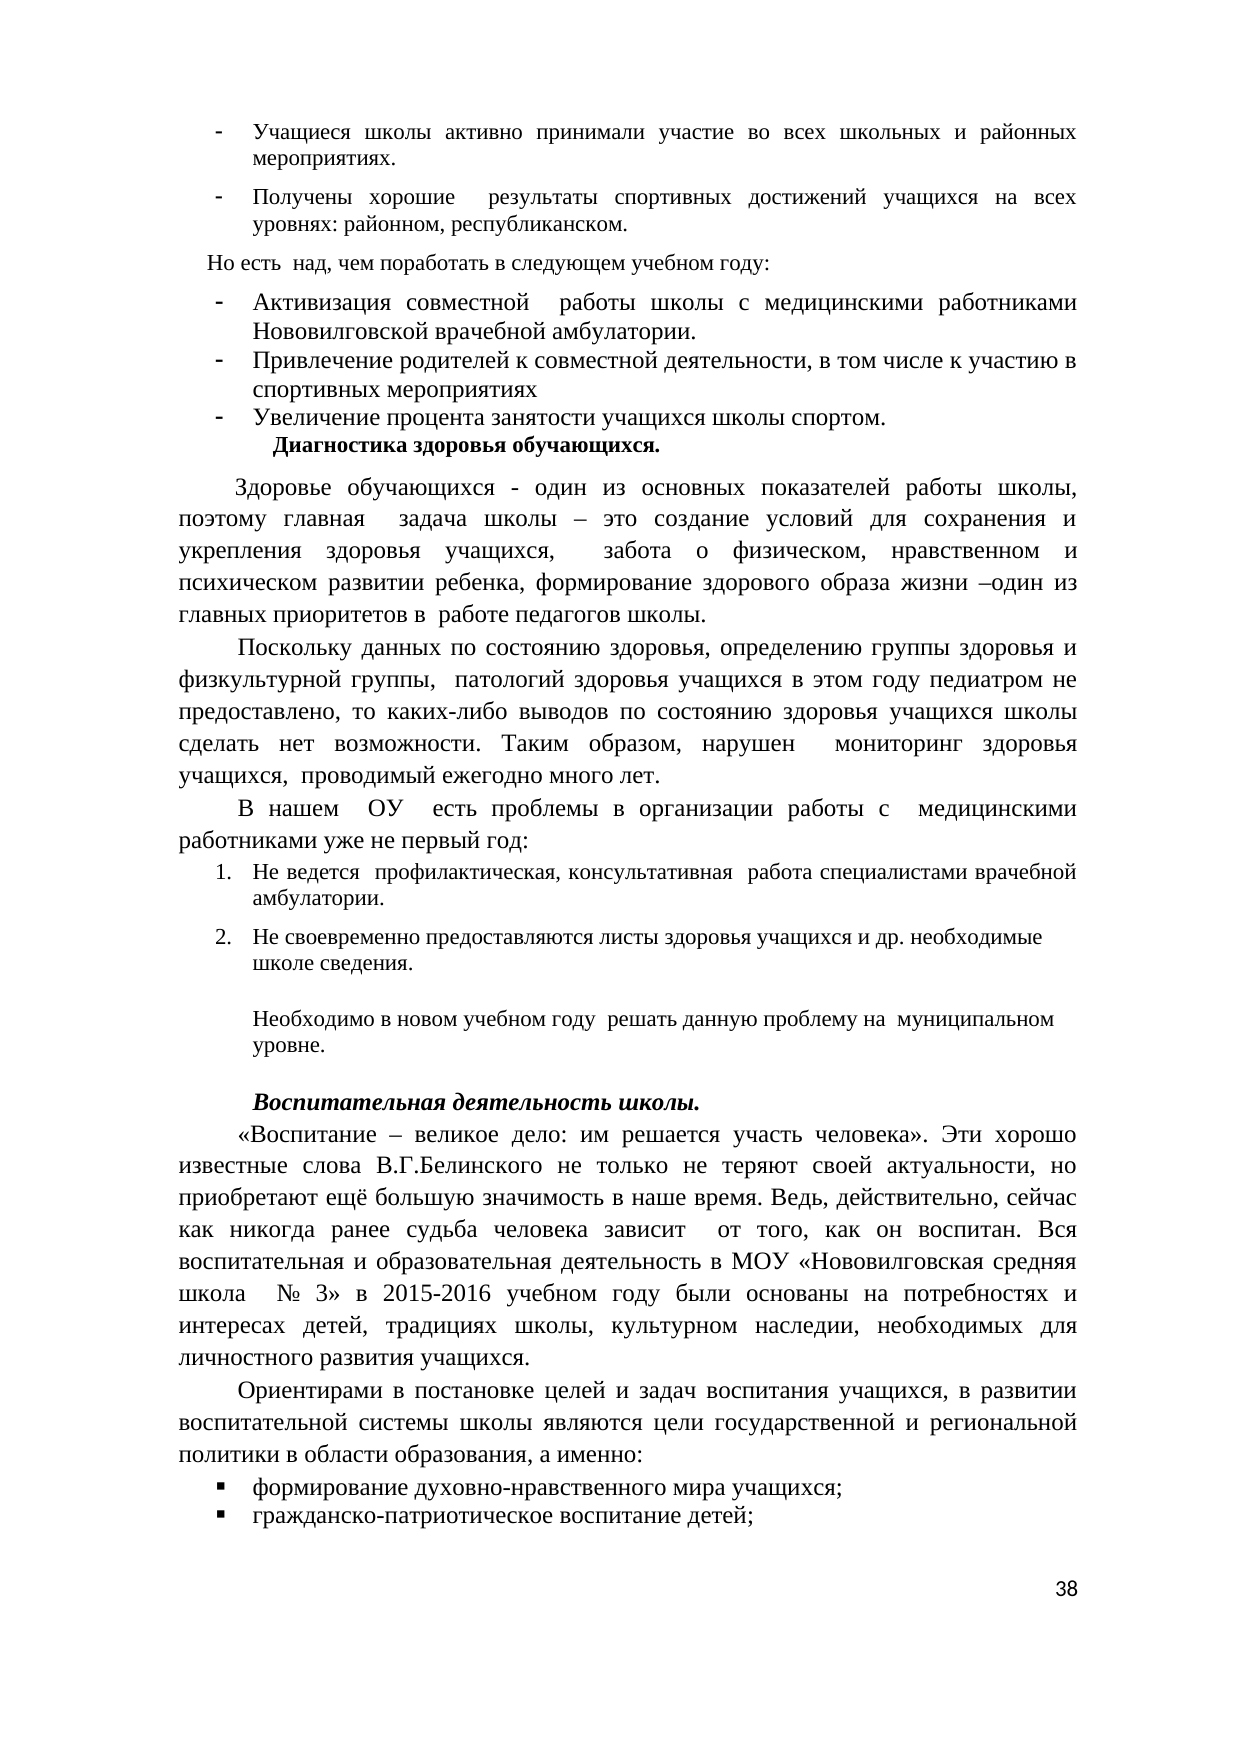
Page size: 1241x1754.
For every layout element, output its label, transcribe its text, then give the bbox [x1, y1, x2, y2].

text Здоровье обучающихся - один из основных показателей работы школы, поэтому главная задача школы – это создание условий для сохранения и укрепления здоровья учащихся, забота о физическом, нравственном и психическом развитии ребенка, формирование здорового образа жизни –один из главных приоритетов в работе педагогов школы. [178, 472, 1078, 628]
list Учащиеся школы активно принимали участие во всех школьных и районных мероприятиях. [215, 118, 1078, 171]
text Диагностика здоровья обучающихся. [273, 431, 1078, 457]
text В нашем ОУ есть проблемы в организации работы с медицинскими работниками уже не первый год: [178, 793, 1078, 853]
list Получены хорошие результаты спортивных достижений учащихся на всех уровнях: районном, республиканском. [215, 183, 1078, 236]
list Не своевременно предоставляются листы здоровья учащихся и др. необходимые школе сведения. [215, 923, 1078, 976]
list Не ведется профилактическая, консультативная работа специалистами врачебной амбулатории. [215, 858, 1078, 911]
list гражданско-патриотическое воспитание детей; [215, 1501, 1078, 1529]
text Необходимо в новом учебном году решать данную проблему на муниципальном уровне. [252, 1005, 1078, 1058]
list Активизация совместной работы школы с медицинскими работниками Нововилговской врачебной амбулатории. [215, 287, 1078, 345]
text Поскольку данных по состоянию здоровья, определению группы здоровья и физкультурной группы, патологий здоровья учащихся в этом году педиатром не предоставлено, то каких-либо выводов по состоянию здоровья учащихся школы сделать нет возможности. Таким образом, нарушен мониторинг здоровья учащихся, проводимый ежегодно много лет. [178, 632, 1078, 788]
list формирование духовно-нравственного мира учащихся; [215, 1472, 1078, 1501]
list Увеличение процента занятости учащихся школы спортом. [215, 402, 1078, 431]
list Привлечение родителей к совместной деятельности, в том числе к участию в спортивных мероприятиях [215, 345, 1078, 402]
subtitle Воспитательная деятельность школы. [252, 1087, 1078, 1116]
text «Воспитание – великое дело: им решается участь человека». Эти хорошо известные слова В.Г.Белинского не только не теряют своей актуальности, но приобретают ещё большую значимость в наше время. Ведь, действительно, сейчас как никогда ранее судьба человека зависит от того, как он воспитан. Вся воспитательная и образовательная деятельность в МОУ «Нововилговская средняя школа № 3» в 2015-2016 учебном году были основаны на потребностях и интересах детей, традициях школы, культурном наследии, необходимых для личностного развития учащихся. [178, 1119, 1078, 1371]
text Ориентирами в постановке целей и задач воспитания учащихся, в развитии воспитательной системы школы являются цели государственной и региональной политики в области образования, а именно: [178, 1375, 1078, 1467]
text Но есть над, чем поработать в следующем учебном году: [207, 248, 1078, 275]
